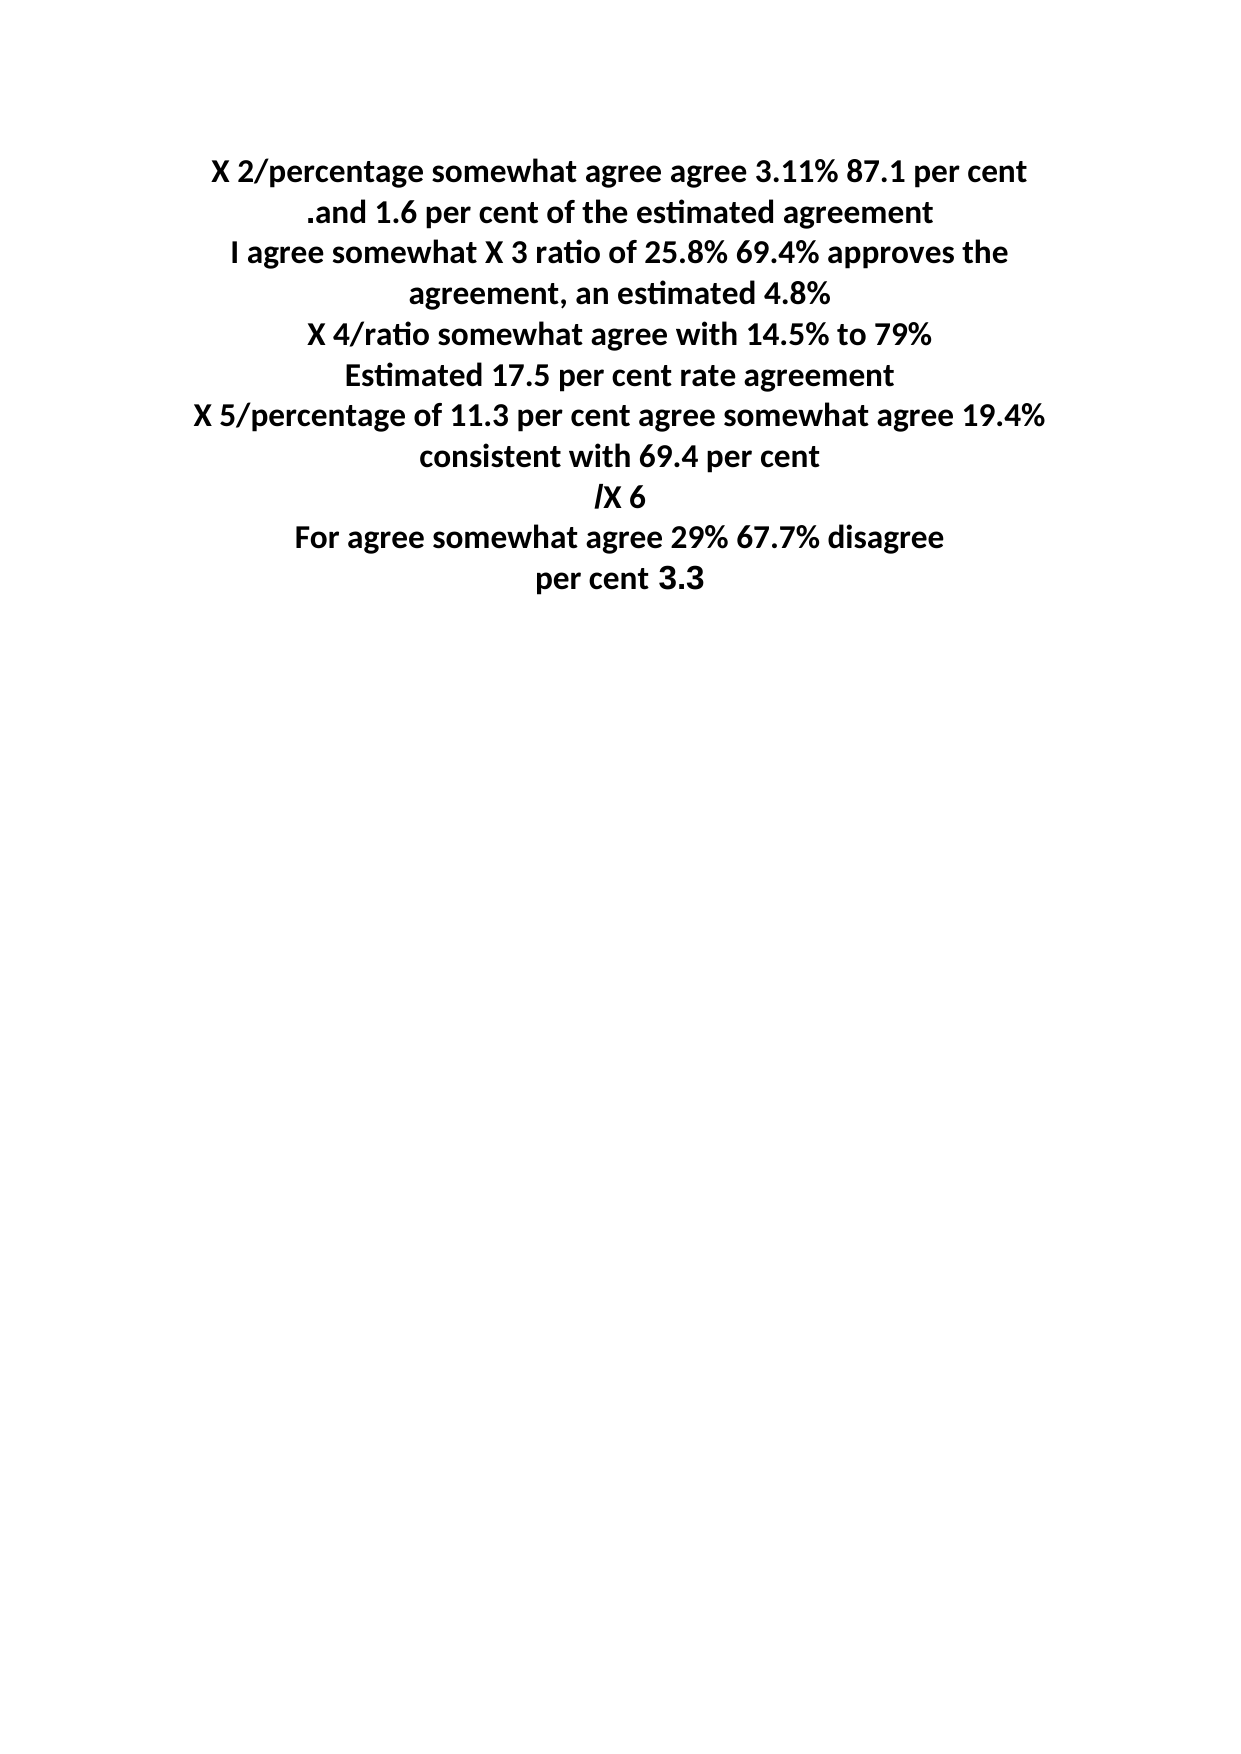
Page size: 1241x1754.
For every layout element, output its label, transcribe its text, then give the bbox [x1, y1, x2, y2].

text X 6/ [187, 476, 1053, 517]
text X 2/percentage somewhat agree agree 3.11% 87.1 per cent and 1.6 per cent of the estimated agreement. [187, 150, 1053, 231]
text Estimated 17.5 per cent rate agreement [187, 354, 1053, 394]
text For agree somewhat agree 29% 67.7% disagree [187, 517, 1053, 557]
text 3.3 per cent [187, 557, 1053, 598]
text X 4/ratio somewhat agree with 14.5% to 79% [187, 313, 1053, 354]
text I agree somewhat X 3 ratio of 25.8% 69.4% approves the agreement, an estimated 4.8% [187, 231, 1053, 313]
text X 5/percentage of 11.3 per cent agree somewhat agree 19.4% consistent with 69.4 per cent [187, 394, 1053, 476]
